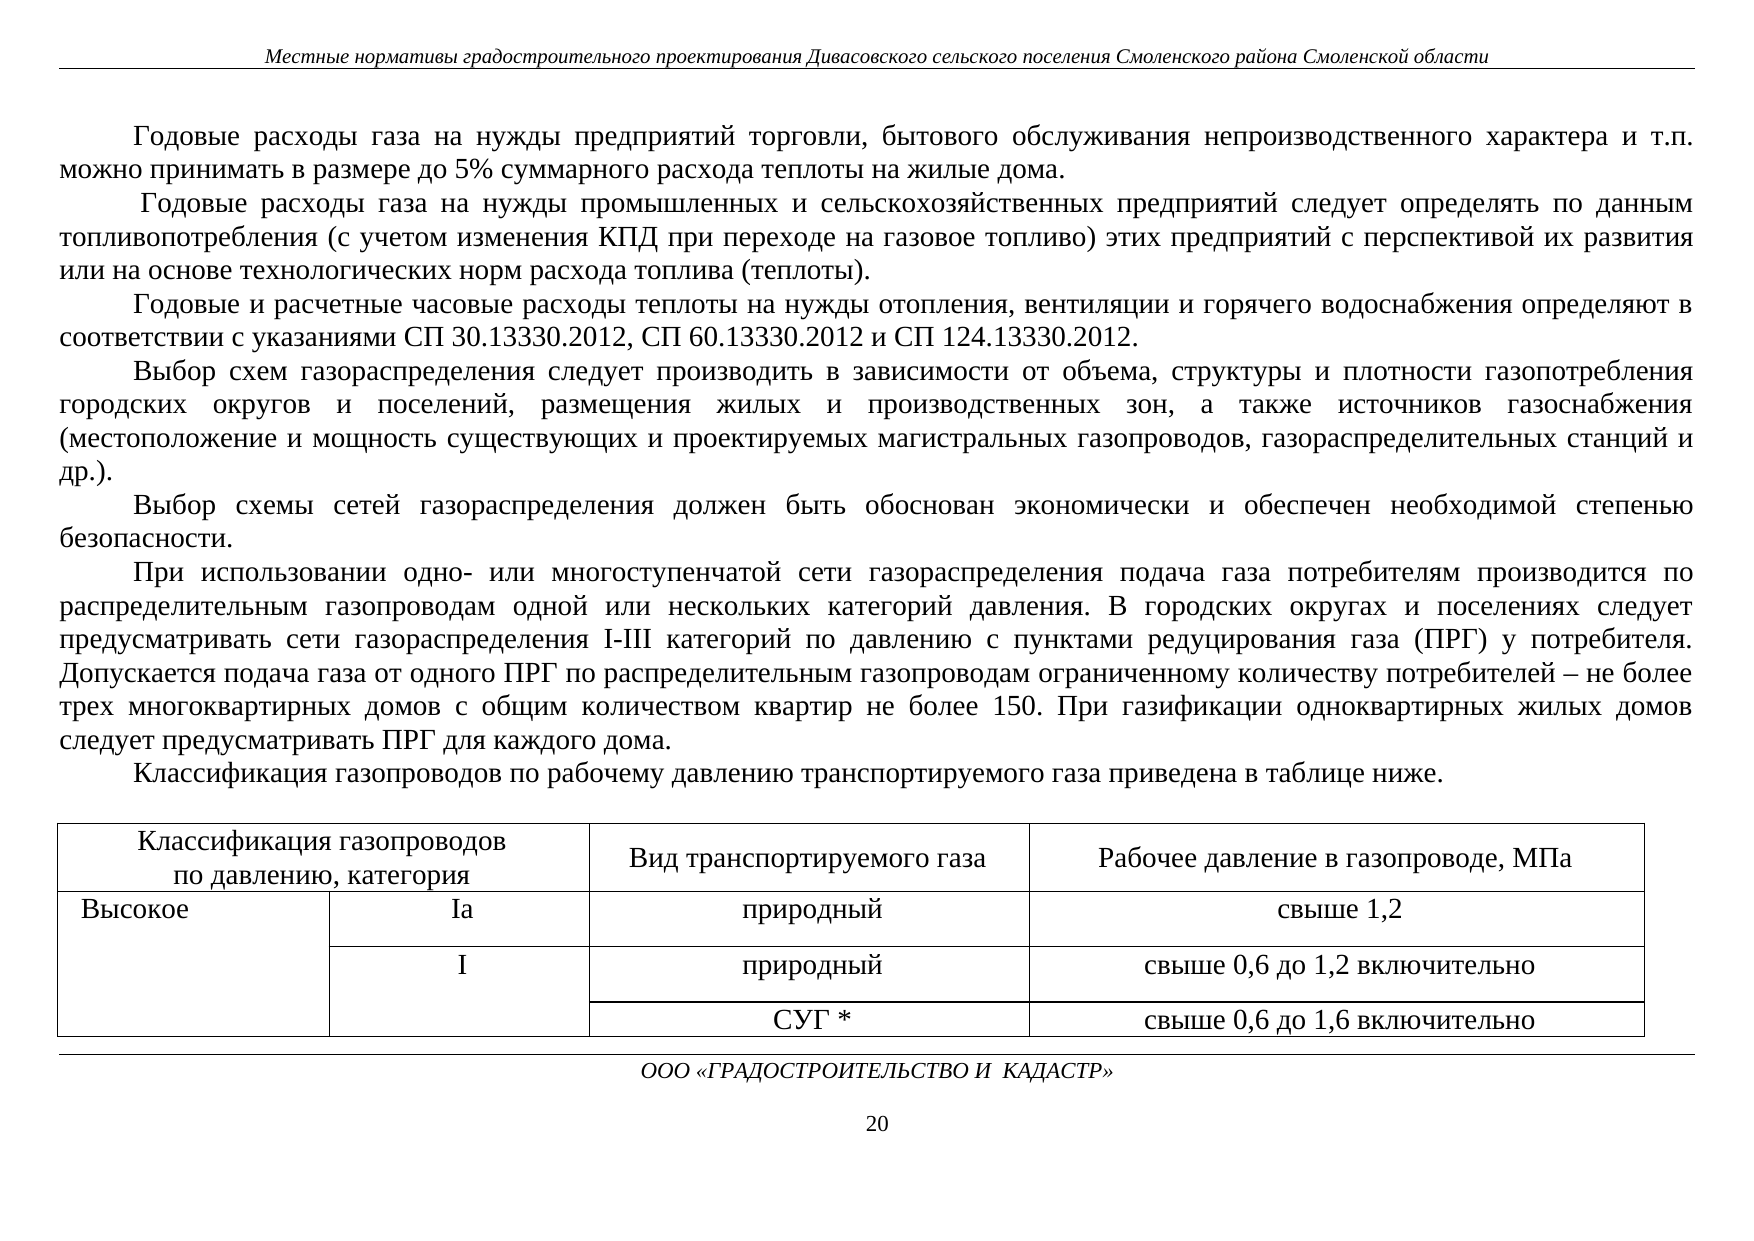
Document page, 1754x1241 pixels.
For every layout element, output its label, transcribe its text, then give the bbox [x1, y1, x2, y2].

text Классификация газопроводов по рабочему давлению транспортируемого газа приведена в таблице ниже. [59, 755, 1695, 789]
text Годовые расходы газа на нужды промышленных и сельскохозяйственных предприятий следует определять по данным топливопотребления (с учетом изменения КПД при переходе на газовое топливо) этих предприятий с перспективой их развития или на основе технологических норм расхода топлива (теплоты). [59, 185, 1695, 286]
text Годовые расходы газа на нужды предприятий торговли, бытового обслуживания непроизводственного характера и т.п. можно принимать в размере до 5% суммарного расхода теплоты на жилые дома. [59, 118, 1695, 185]
text При использовании одно- или многоступенчатой сети газораспределения подача газа потребителям производится по распределительным газопроводам одной или нескольких категорий давления. В городских округах и поселениях следует предусматривать сети газораспределения I-III категорий по давлению с пунктами редуцирования газа (ПРГ) у потребителя. Допускается подача газа от одного ПРГ по распределительным газопроводам ограниченному количеству потребителей – не более трех многоквартирных домов с общим количеством квартир не более 150. При газификации одноквартирных жилых домов следует предусматривать ПРГ для каждого дома. [59, 554, 1695, 755]
text Выбор схемы сетей газораспределения должен быть обоснован экономически и обеспечен необходимой степенью безопасности. [59, 487, 1695, 554]
table_cell свыше 1,2 [1030, 892, 1644, 946]
table_cell природный [590, 892, 1029, 946]
table_header Вид транспортируемого газа [590, 824, 1029, 891]
table_cell свыше 0,6 до 1,2 включительно [1030, 947, 1644, 1001]
table_cell природный [590, 947, 1029, 1001]
table_header Рабочее давление в газопроводе, МПа [1030, 824, 1644, 891]
table_cell Высокое [58, 892, 329, 1036]
table_cell Iа [330, 892, 589, 946]
table_cell СУГ * [590, 1003, 1029, 1036]
text Выбор схем газораспределения следует производить в зависимости от объема, структуры и плотности газопотребления городских округов и поселений, размещения жилых и производственных зон, а также источников газоснабжения (местоположение и мощность существующих и проектируемых магистральных газопроводов, газораспределительных станций и др.). [59, 353, 1695, 487]
table_cell I [330, 947, 589, 1036]
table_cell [1030, 1003, 1644, 1036]
text Годовые и расчетные часовые расходы теплоты на нужды отопления, вентиляции и горячего водоснабжения определяют в соответствии с указаниями СП 30.13330.2012, СП 60.13330.2012 и СП 124.13330.2012. [59, 286, 1695, 353]
table_header Классификация газопроводов по давлению, категория [58, 824, 589, 891]
